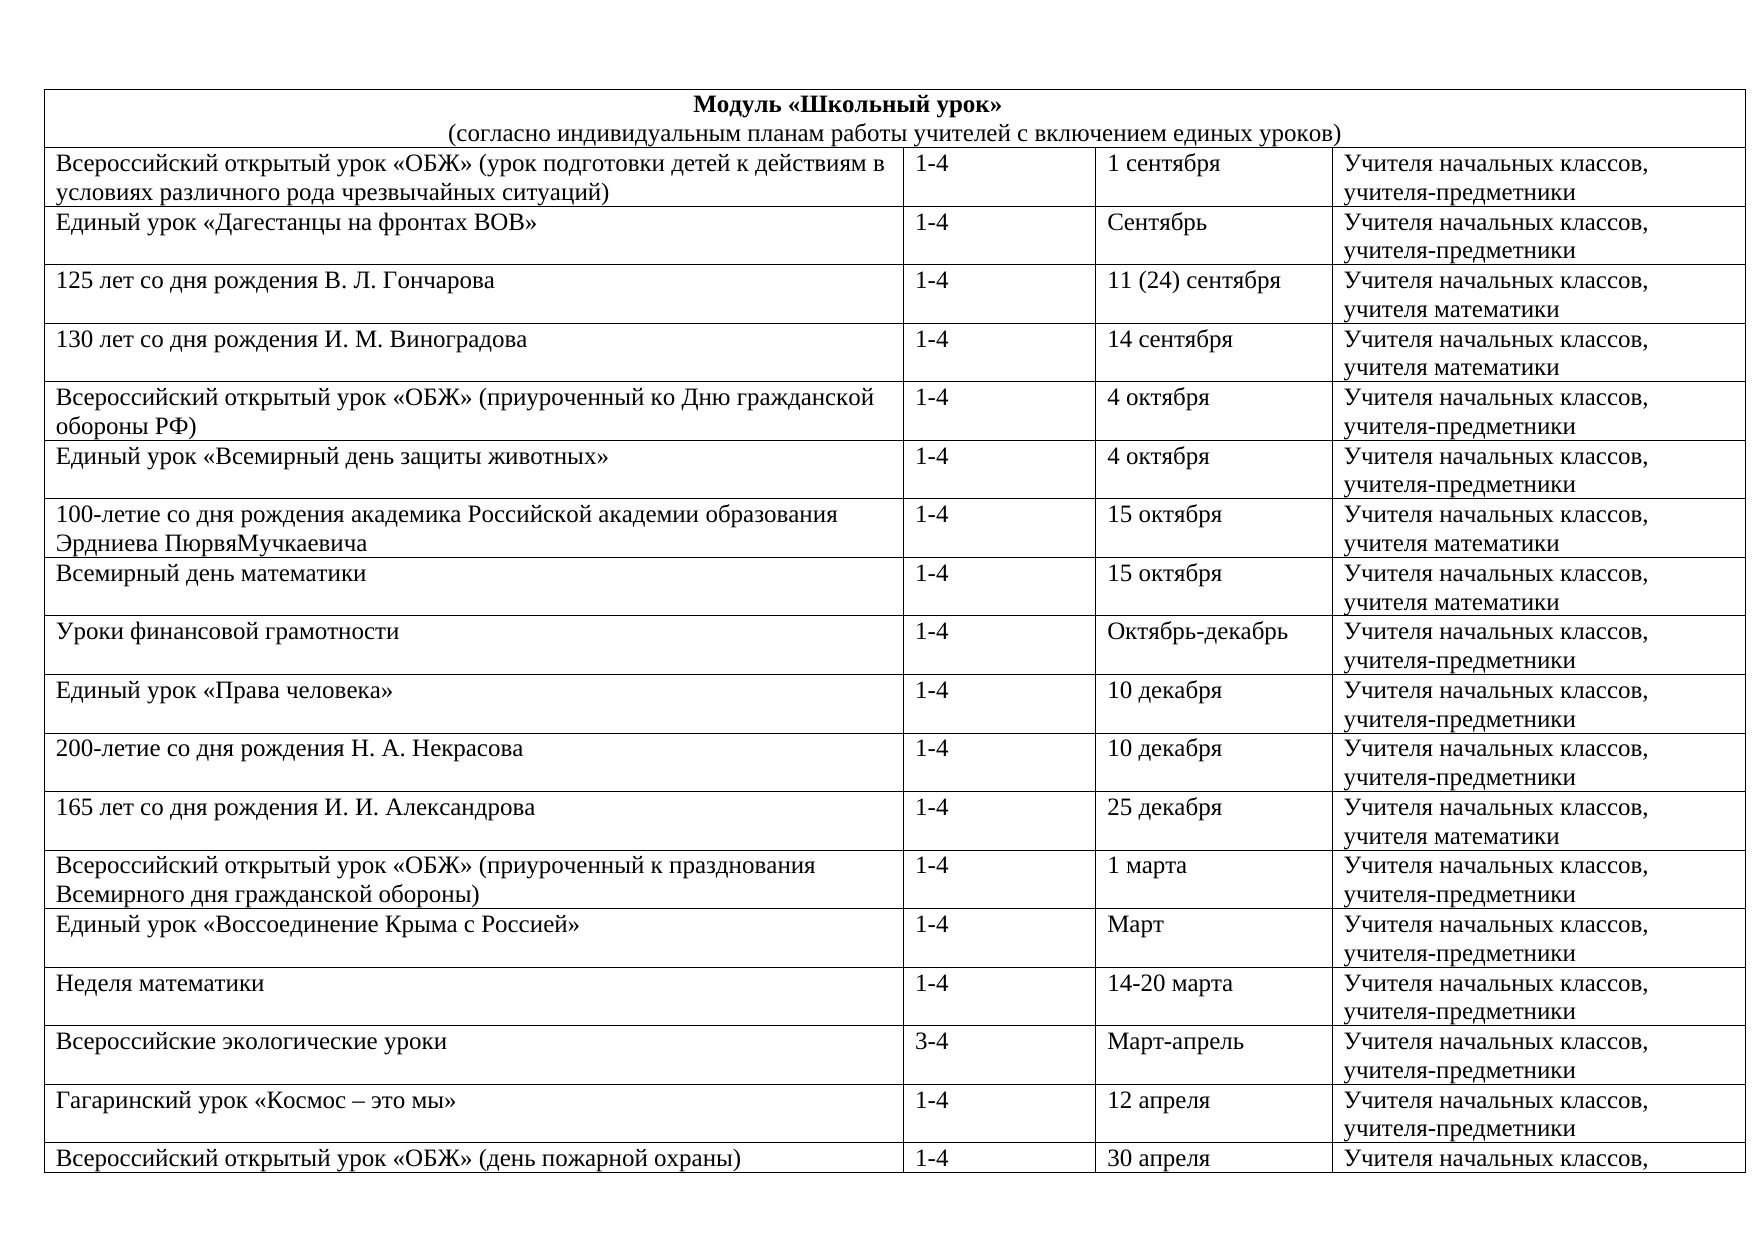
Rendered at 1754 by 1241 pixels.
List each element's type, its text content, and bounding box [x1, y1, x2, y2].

table_cell 1-4 [904, 148, 1095, 206]
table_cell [1333, 1143, 1745, 1172]
table_cell Учителя начальных классов, учителя математики [1333, 324, 1745, 381]
table_cell Учителя начальных классов, учителя-предметники [1333, 148, 1745, 206]
table_cell Учителя начальных классов, учителя математики [1333, 558, 1745, 615]
table_cell 1-4 [904, 909, 1095, 967]
table_cell 1-4 [904, 324, 1095, 381]
table_cell 1-4 [904, 441, 1095, 498]
table_cell 4 октября [1096, 441, 1332, 498]
table_cell 15 октября [1096, 558, 1332, 615]
table_cell 1-4 [904, 1143, 1095, 1172]
table_cell Всероссийский открытый урок «ОБЖ» (урок подготовки детей к действиям в условиях различного рода чрезвычайных ситуаций) [45, 148, 903, 206]
table_cell 1-4 [904, 207, 1095, 264]
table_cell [45, 90, 1745, 147]
table_cell 125 лет со дня рождения В. Л. Гончарова [45, 265, 903, 323]
table_cell 1-4 [904, 265, 1095, 323]
table_cell 1-4 [904, 616, 1095, 674]
table_cell 1-4 [904, 558, 1095, 615]
table_cell Март-апрель [1096, 1026, 1332, 1084]
table_cell 10 декабря [1096, 675, 1332, 732]
table_cell 30 апреля [1096, 1143, 1332, 1172]
table_cell Сентябрь [1096, 207, 1332, 264]
table_cell 1-4 [904, 382, 1095, 440]
table_cell Гагаринский урок «Космос – это мы» [45, 1085, 903, 1142]
table_cell Единый урок «Воссоединение Крыма с Россией» [45, 909, 903, 967]
table_cell Всероссийские экологические уроки [45, 1026, 903, 1084]
table_cell Учителя начальных классов, учителя-предметники [1333, 734, 1745, 791]
table_cell Учителя начальных классов, учителя-предметники [1333, 616, 1745, 674]
table_cell Учителя начальных классов, учителя-предметники [1333, 851, 1745, 908]
table_cell 14-20 марта [1096, 968, 1332, 1025]
table_cell Учителя начальных классов, учителя математики [1333, 792, 1745, 849]
table_cell Всемирный день математики [45, 558, 903, 615]
table_cell 130 лет со дня рождения И. М. Виноградова [45, 324, 903, 381]
table_cell 3-4 [904, 1026, 1095, 1084]
table_cell 165 лет со дня рождения И. И. Александрова [45, 792, 903, 849]
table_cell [45, 1143, 903, 1172]
table_cell Всероссийский открытый урок «ОБЖ» (приуроченный ко Дню гражданской обороны РФ) [45, 382, 903, 440]
table_cell 1-4 [904, 792, 1095, 849]
table_cell Учителя начальных классов, учителя-предметники [1333, 207, 1745, 264]
table_cell 1-4 [904, 734, 1095, 791]
table_cell Единый урок «Дагестанцы на фронтах ВОВ» [45, 207, 903, 264]
table_cell 1-4 [904, 851, 1095, 908]
table_cell 200-летие со дня рождения Н. А. Некрасова [45, 734, 903, 791]
table_cell 4 октября [1096, 382, 1332, 440]
table_cell Март [1096, 909, 1332, 967]
table_cell 1-4 [904, 968, 1095, 1025]
table_cell 12 апреля [1096, 1085, 1332, 1142]
table_cell 1 сентября [1096, 148, 1332, 206]
table_cell 11 (24) сентября [1096, 265, 1332, 323]
table_cell Всероссийский открытый урок «ОБЖ» (приуроченный к празднования Всемирного дня гражданской обороны) [45, 851, 903, 908]
table_cell 25 декабря [1096, 792, 1332, 849]
table_cell Учителя начальных классов, учителя-предметники [1333, 909, 1745, 967]
table_cell Неделя математики [45, 968, 903, 1025]
table_cell Уроки финансовой грамотности [45, 616, 903, 674]
table_cell Учителя начальных классов, учителя математики [1333, 265, 1745, 323]
table_cell 1-4 [904, 499, 1095, 557]
table_cell Учителя начальных классов, учителя математики [1333, 499, 1745, 557]
table_cell 1-4 [904, 1085, 1095, 1142]
table_cell 100-летие со дня рождения академика Российской академии образования Эрдниева ПюрвяМучкаевича [45, 499, 903, 557]
table_cell 1 марта [1096, 851, 1332, 908]
table_cell 14 сентября [1096, 324, 1332, 381]
table_cell Учителя начальных классов, учителя-предметники [1333, 968, 1745, 1025]
table_cell Учителя начальных классов, учителя-предметники [1333, 382, 1745, 440]
table_cell Единый урок «Всемирный день защиты животных» [45, 441, 903, 498]
table_cell 10 декабря [1096, 734, 1332, 791]
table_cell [1333, 1026, 1745, 1084]
table_cell Учителя начальных классов, учителя-предметники [1333, 675, 1745, 732]
table_cell Учителя начальных классов, учителя-предметники [1333, 441, 1745, 498]
table_cell Октябрь-декабрь [1096, 616, 1332, 674]
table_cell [1333, 1085, 1745, 1142]
table_cell Единый урок «Права человека» [45, 675, 903, 732]
table_cell 1-4 [904, 675, 1095, 732]
table_cell 15 октября [1096, 499, 1332, 557]
